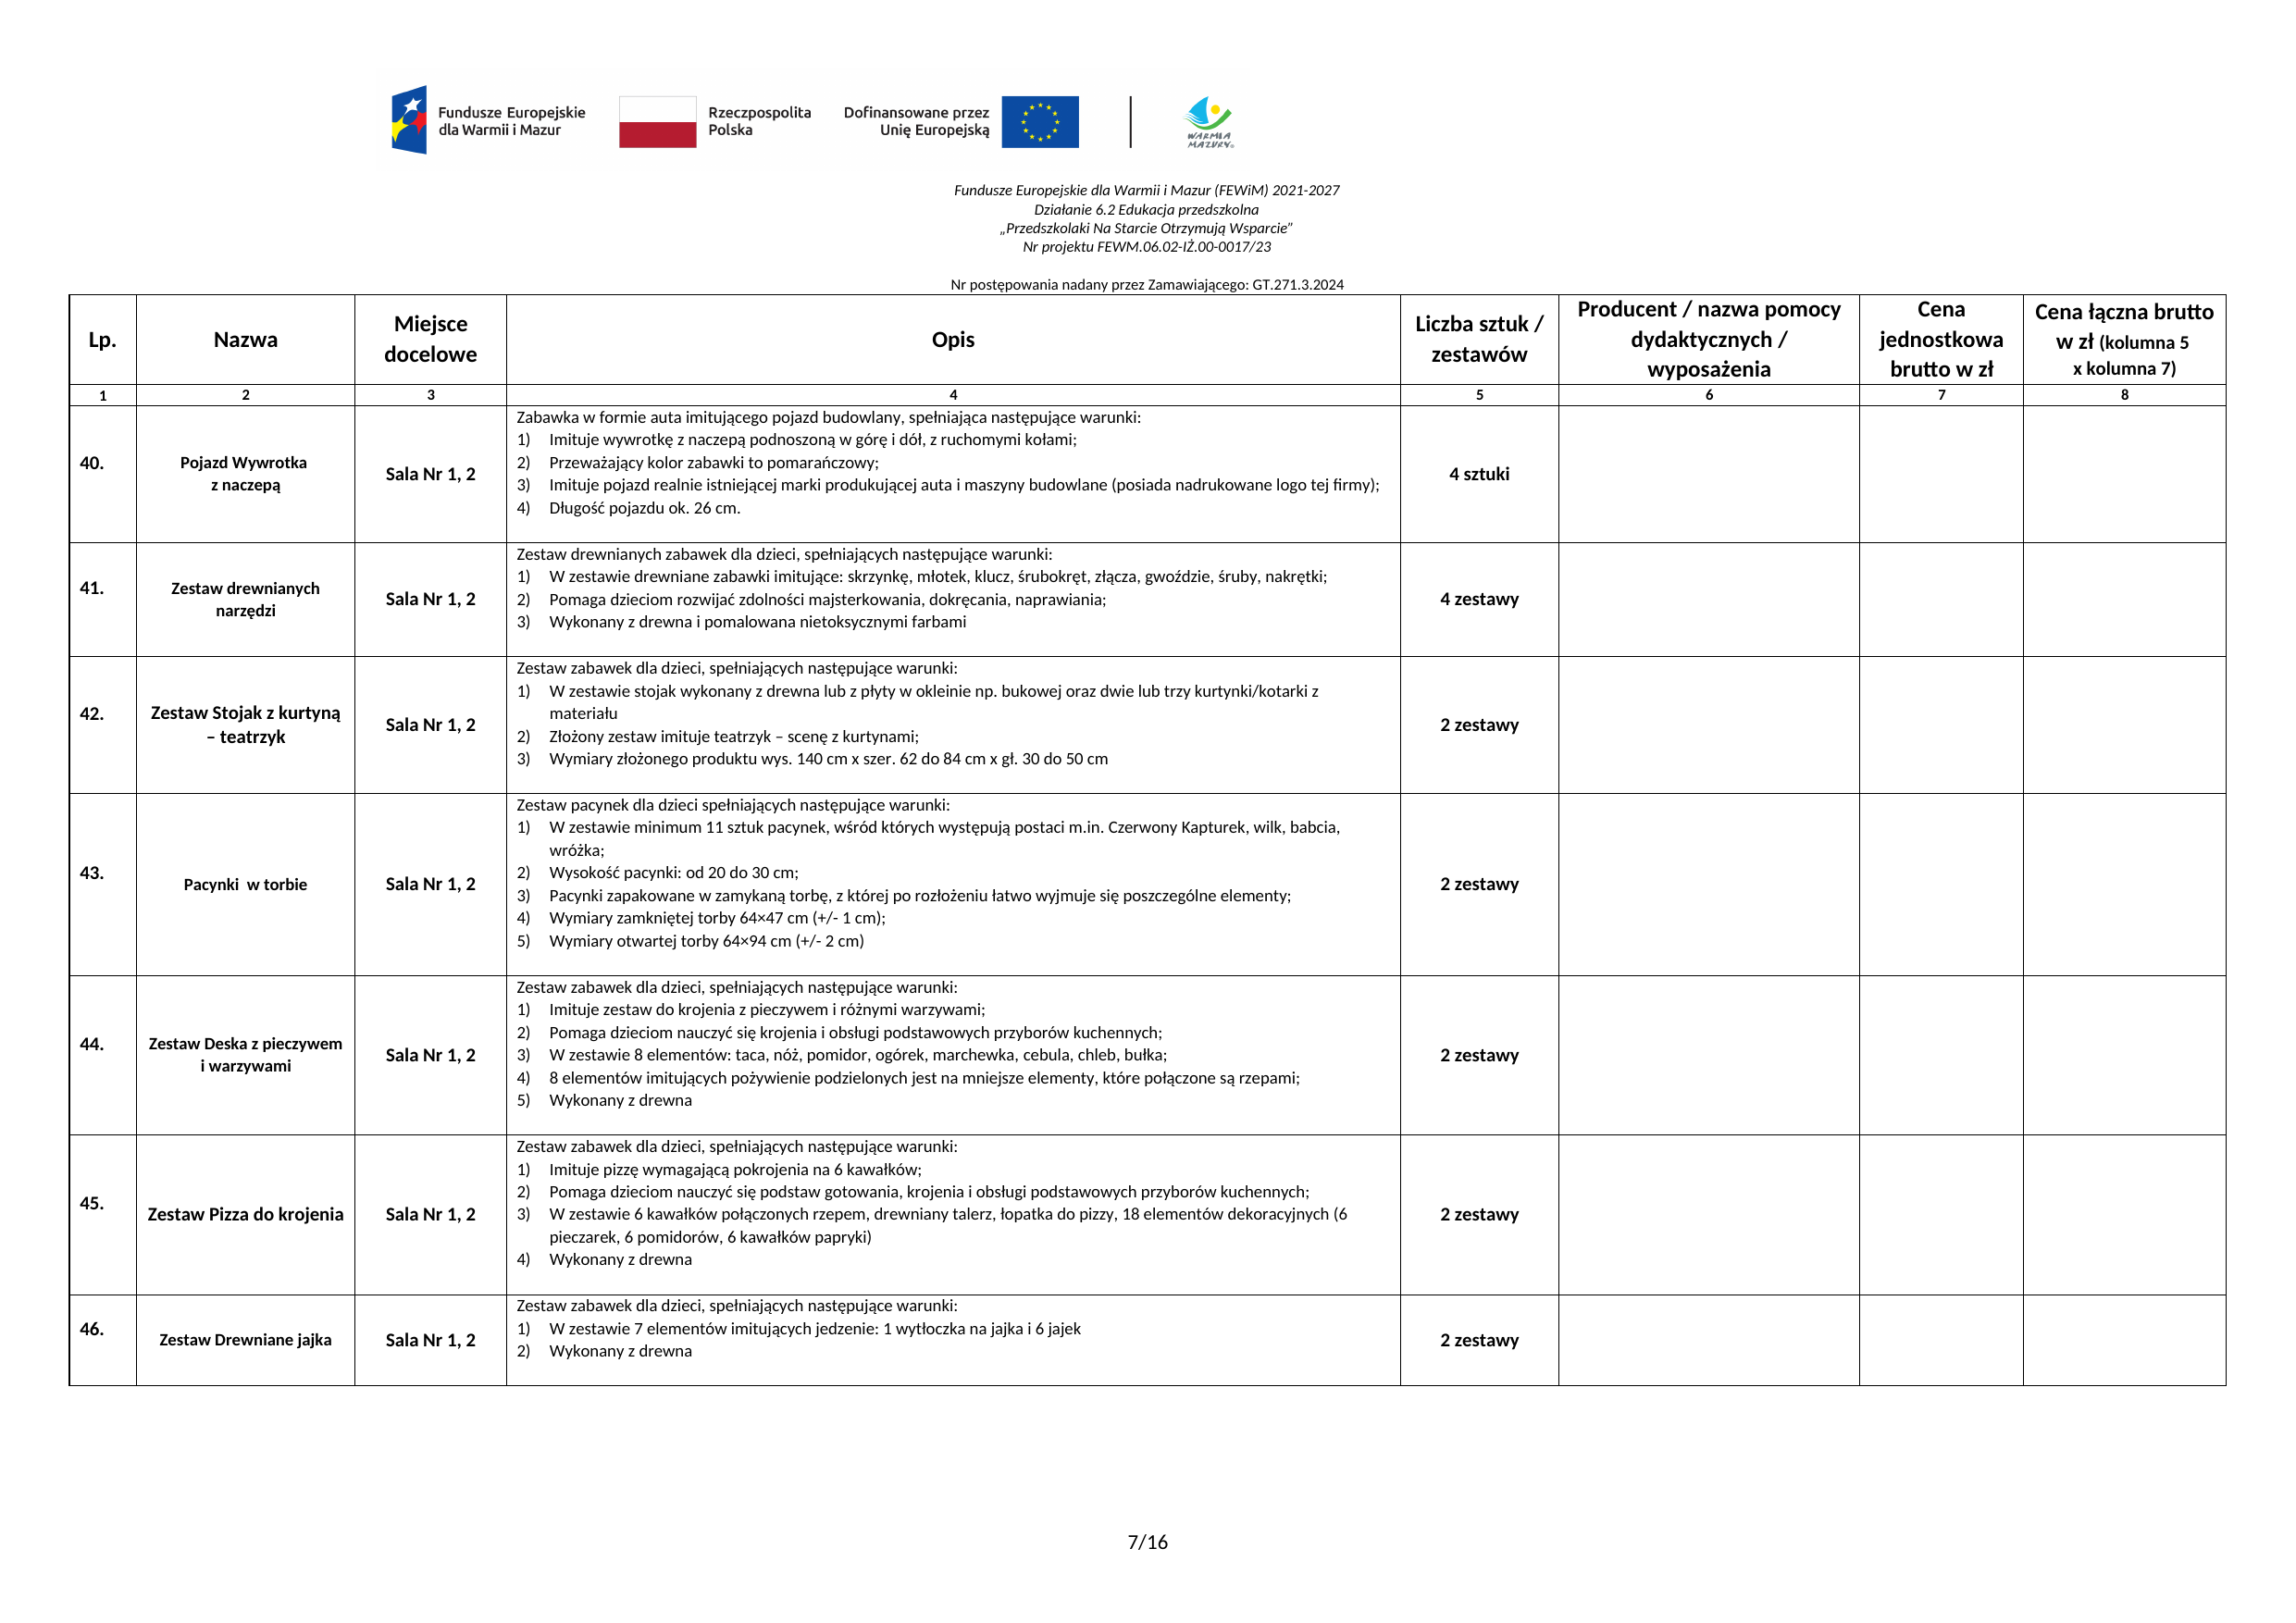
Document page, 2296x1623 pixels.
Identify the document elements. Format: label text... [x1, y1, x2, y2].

table_cell 2 zestawy [1401, 976, 1558, 1134]
table_header Lp. [70, 295, 136, 384]
table_cell [70, 543, 136, 656]
table_cell Zestaw zabawek dla dzieci, spełniających następujące warunki: W zestawie 7 elementów imitujących jedzenie: 1 wytłoczka na jajka i 6 jajek Wykonany z drewna [507, 1295, 1400, 1385]
table_cell 4 zestawy [1401, 543, 1558, 656]
table_cell Zestaw Stojak z kurtyną – teatrzyk [137, 657, 354, 793]
table_cell Zestaw zabawek dla dzieci, spełniających następujące warunki: Imituje pizzę wymagającą pokrojenia na 6 kawałków; Pomaga dzieciom nauczyć się podstaw gotowania, krojenia i obsługi podstawowych przyborów kuchennych; W zestawie 6 kawałków połączonych rzepem, drewniany talerz, łopatka do pizzy, 18 elementów dekoracyjnych (6 pieczarek, 6 pomidorów, 6 kawałków papryki) Wykonany z drewna [507, 1135, 1400, 1294]
table_cell [2024, 1295, 2226, 1385]
table_cell Zestaw Deska z pieczywem i warzywami [137, 976, 354, 1134]
table_cell [1559, 794, 1859, 975]
table_header Cena jednostkowa brutto w zł [1860, 295, 2023, 384]
table_cell 2 zestawy [1401, 1135, 1558, 1294]
table_cell [1559, 1295, 1859, 1385]
table_header Liczba sztuk / zestawów [1401, 295, 1558, 384]
table_cell [2024, 794, 2226, 975]
table_header Nazwa [137, 295, 354, 384]
table_cell [70, 657, 136, 793]
table_cell 4 [507, 385, 1400, 405]
table_header Opis [507, 295, 1400, 384]
table_cell 1 [70, 385, 136, 405]
table_cell [1860, 406, 2023, 542]
table_cell Zestaw zabawek dla dzieci, spełniających następujące warunki: W zestawie stojak wykonany z drewna lub z płyty w okleinie np. bukowej oraz dwie lub trzy kurtynki/kotarki z materiału Złożony zestaw imituje teatrzyk – scenę z kurtynami; Wymiary złożonego produktu wys. 140 cm x szer. 62 do 84 cm x gł. 30 do 50 cm [507, 657, 1400, 793]
table_header Producent / nazwa pomocy dydaktycznych / wyposażenia [1559, 295, 1859, 384]
table_cell 3 [355, 385, 506, 405]
table_cell [1559, 406, 1859, 542]
table_cell [2024, 657, 2226, 793]
table_cell [1860, 657, 2023, 793]
table_cell [2024, 1135, 2226, 1294]
table_cell [1559, 657, 1859, 793]
table_cell 8 [2024, 385, 2226, 405]
table_cell 5 [1401, 385, 1558, 405]
table_cell [2024, 543, 2226, 656]
table_cell Sala Nr 1, 2 [355, 657, 506, 793]
table_cell Zestaw drewnianych zabawek dla dzieci, spełniających następujące warunki: W zestawie drewniane zabawki imitujące: skrzynkę, młotek, klucz, śrubokręt, złącza, gwoździe, śruby, nakrętki; Pomaga dzieciom rozwijać zdolności majsterkowania, dokręcania, naprawiania; Wykonany z drewna i pomalowana nietoksycznymi farbami [507, 543, 1400, 656]
table_header Miejsce docelowe [355, 295, 506, 384]
table_cell 6 [1559, 385, 1859, 405]
table_cell Zestaw Pizza do krojenia [137, 1135, 354, 1294]
table_cell Sala Nr 1, 2 [355, 794, 506, 975]
table_cell [2024, 976, 2226, 1134]
table_cell Pojazd Wywrotka z naczepą [137, 406, 354, 542]
table_cell Zestaw drewnianych narzędzi [137, 543, 354, 656]
table_cell [1860, 794, 2023, 975]
table_header Cena łączna brutto w zł (kolumna 5 x kolumna 7) [2024, 295, 2226, 384]
table_cell [70, 1295, 136, 1385]
table_cell Zestaw Drewniane jajka [137, 1295, 354, 1385]
table_cell Zestaw pacynek dla dzieci spełniających następujące warunki: W zestawie minimum 11 sztuk pacynek, wśród których występują postaci m.in. Czerwony Kapturek, wilk, babcia, wróżka; Wysokość pacynki: od 20 do 30 cm; Pacynki zapakowane w zamykaną torbę, z której po rozłożeniu łatwo wyjmuje się poszczególne elementy; Wymiary zamkniętej torby 64×47 cm (+/- 1 cm); Wymiary otwartej torby 64×94 cm (+/- 2 cm) [507, 794, 1400, 975]
table_cell 2 zestawy [1401, 1295, 1558, 1385]
table_cell [70, 976, 136, 1134]
table_cell [1559, 543, 1859, 656]
table_cell [1860, 1295, 2023, 1385]
picture [376, 68, 1251, 171]
table_cell Sala Nr 1, 2 [355, 406, 506, 542]
table_cell [70, 406, 136, 542]
table_cell Zestaw zabawek dla dzieci, spełniających następujące warunki: Imituje zestaw do krojenia z pieczywem i różnymi warzywami; Pomaga dzieciom nauczyć się krojenia i obsługi podstawowych przyborów kuchennych; W zestawie 8 elementów: taca, nóż, pomidor, ogórek, marchewka, cebula, chleb, bułka; 8 elementów imitujących pożywienie podzielonych jest na mniejsze elementy, które połączone są rzepami; Wykonany z drewna [507, 976, 1400, 1134]
table_cell 2 zestawy [1401, 657, 1558, 793]
table_cell Sala Nr 1, 2 [355, 1295, 506, 1385]
table_cell [1860, 543, 2023, 656]
table_cell Sala Nr 1, 2 [355, 543, 506, 656]
table_cell Sala Nr 1, 2 [355, 976, 506, 1134]
table_cell [1860, 976, 2023, 1134]
table_cell 2 [137, 385, 354, 405]
table_cell [1860, 1135, 2023, 1294]
table_cell [70, 1135, 136, 1294]
table_cell 4 sztuki [1401, 406, 1558, 542]
table_cell 7 [1860, 385, 2023, 405]
table_cell [70, 794, 136, 975]
table_cell [1559, 976, 1859, 1134]
table_cell Zabawka w formie auta imitującego pojazd budowlany, spełniająca następujące warunki: Imituje wywrotkę z naczepą podnoszoną w górę i dół, z ruchomymi kołami; Przeważający kolor zabawki to pomarańczowy; Imituje pojazd realnie istniejącej marki produkującej auta i maszyny budowlane (posiada nadrukowane logo tej firmy); Długość pojazdu ok. 26 cm. [507, 406, 1400, 542]
table_cell [2024, 406, 2226, 542]
table_cell Sala Nr 1, 2 [355, 1135, 506, 1294]
table_cell [1559, 1135, 1859, 1294]
table_cell Pacynki w torbie [137, 794, 354, 975]
table_cell 2 zestawy [1401, 794, 1558, 975]
